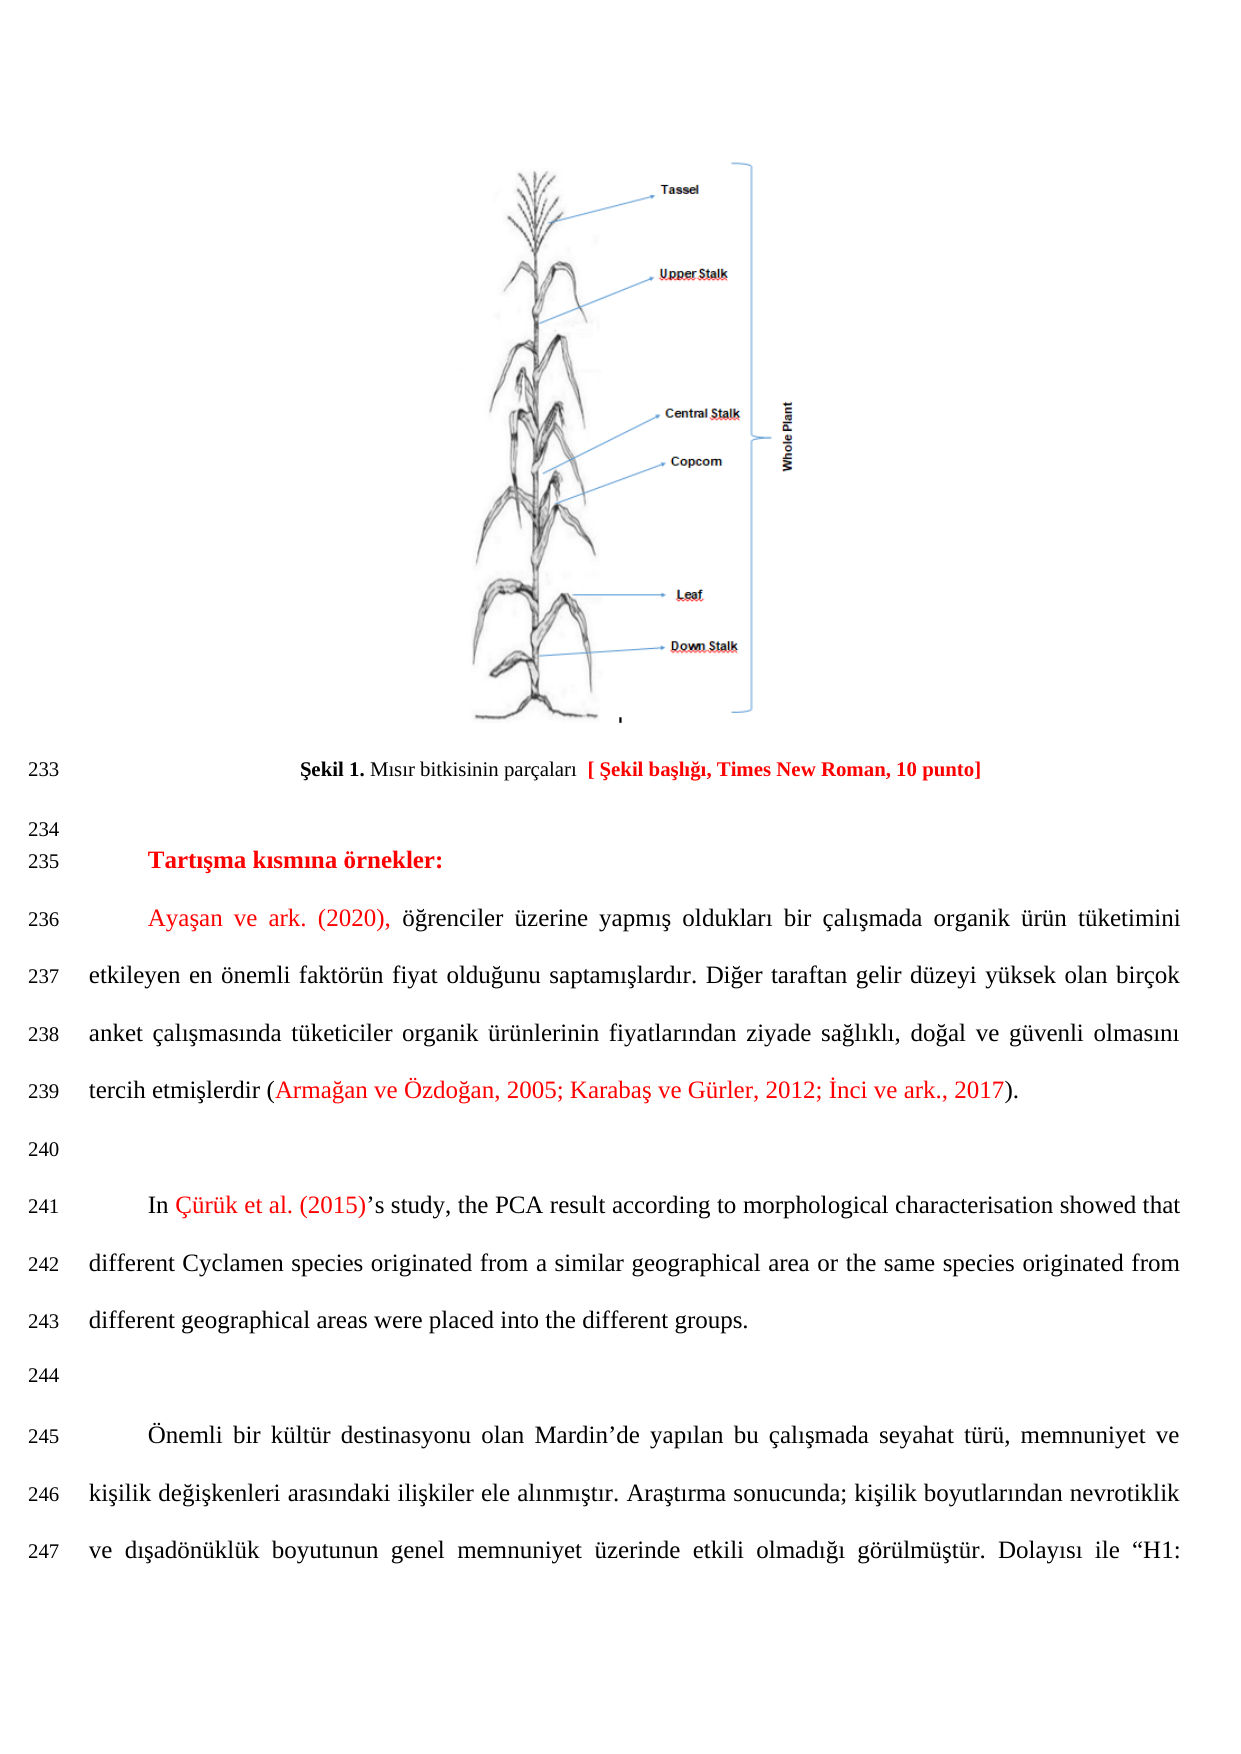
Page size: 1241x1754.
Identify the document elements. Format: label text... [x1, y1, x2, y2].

subtitle Tartışma kısmına örnekler: [89, 845, 1181, 874]
text Şekil 1. Mısır bitkisinin parçaları [ Şekil başlığı, Times New Roman, 10 punto] [89, 756, 1192, 781]
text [89, 1420, 1181, 1564]
picture [457, 147, 812, 733]
text In Çürük et al. (2015)’s study, the PCA result according to morphological characterisation showed that different Cyclamen species originated from a similar geographical area or the same species originated from different geographical areas were placed into the different groups. [89, 1190, 1181, 1334]
text Ayaşan ve ark. (2020), öğrenciler üzerine yapmış oldukları bir çalışmada organik ürün tüketimini etkileyen en önemli faktörün fiyat olduğunu saptamışlardır. Diğer taraftan gelir düzeyi yüksek olan birçok anket çalışmasında tüketiciler organik ürünlerinin fiyatlarından ziyade sağlıklı, doğal ve güvenli olmasını tercih etmişlerdir (Armağan ve Özdoğan, 2005; Karabaş ve Gürler, 2012; İnci ve ark., 2017). [89, 903, 1181, 1104]
